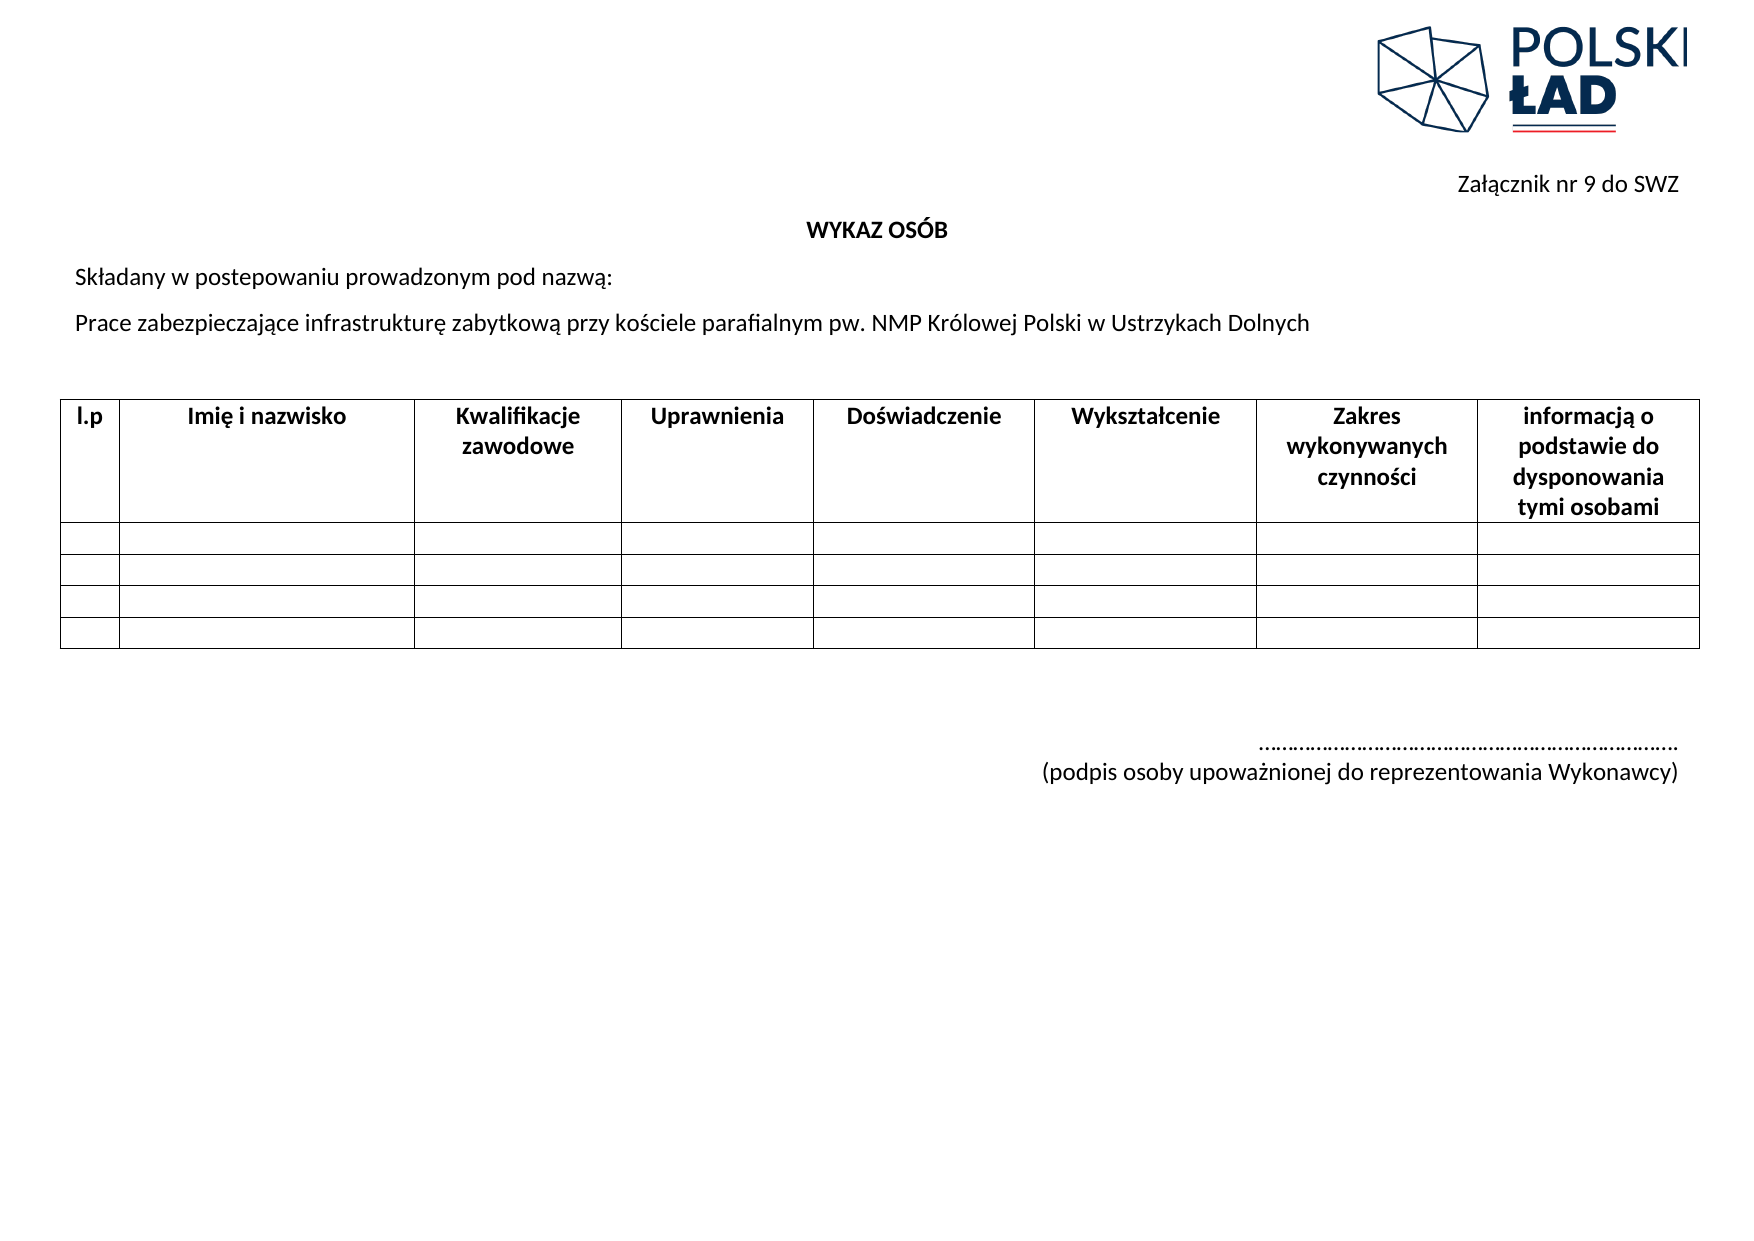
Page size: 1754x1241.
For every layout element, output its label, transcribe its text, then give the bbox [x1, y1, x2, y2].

text WYKAZ OSÓB [75, 214, 1679, 245]
table_header l.p [61, 400, 119, 522]
table_cell [622, 586, 813, 617]
table_cell [415, 523, 621, 553]
table_cell [1035, 555, 1256, 585]
text Prace zabezpieczające infrastrukturę zabytkową przy kościele parafialnym pw. NMP Królowej Polski w Ustrzykach Dolnych [75, 307, 1679, 337]
text Składany w postepowaniu prowadzonym pod nazwą: [75, 261, 1679, 291]
table_cell [814, 555, 1034, 585]
table_cell [120, 555, 414, 585]
table_cell [1478, 618, 1699, 648]
table_header Doświadczenie [814, 400, 1034, 522]
table_cell [1035, 586, 1256, 617]
table_cell [1478, 555, 1699, 585]
table_header Imię i nazwisko [120, 400, 414, 522]
table_header Wykształcenie [1035, 400, 1256, 522]
table_cell [1035, 618, 1256, 648]
table_cell [814, 618, 1034, 648]
table_cell [814, 586, 1034, 617]
text Załącznik nr 9 do SWZ [75, 168, 1679, 199]
table_cell [61, 523, 119, 553]
table_cell [415, 555, 621, 585]
table_cell [1257, 523, 1477, 553]
table_cell [61, 555, 119, 585]
table_header Zakres wykonywanych czynności [1257, 400, 1477, 522]
table_cell [622, 555, 813, 585]
table_cell [61, 618, 119, 648]
table_cell [1035, 523, 1256, 553]
picture [1377, 26, 1687, 133]
table_cell [120, 618, 414, 648]
table_cell [120, 523, 414, 553]
table_header informacją o podstawie do dysponowania tymi osobami [1478, 400, 1699, 522]
text ………………………………………………………………. [75, 726, 1679, 756]
table_cell [61, 586, 119, 617]
table_cell [1478, 523, 1699, 553]
table_cell [622, 523, 813, 553]
table_cell [1257, 555, 1477, 585]
table_cell [1257, 618, 1477, 648]
table_cell [622, 618, 813, 648]
table_cell [1257, 586, 1477, 617]
table_cell [1478, 586, 1699, 617]
text (podpis osoby upoważnionej do reprezentowania Wykonawcy) [75, 756, 1679, 787]
table_header Kwalifikacje zawodowe [415, 400, 621, 522]
table_cell [415, 586, 621, 617]
table_cell [120, 586, 414, 617]
table_header Uprawnienia [622, 400, 813, 522]
table_cell [814, 523, 1034, 553]
table_cell [415, 618, 621, 648]
